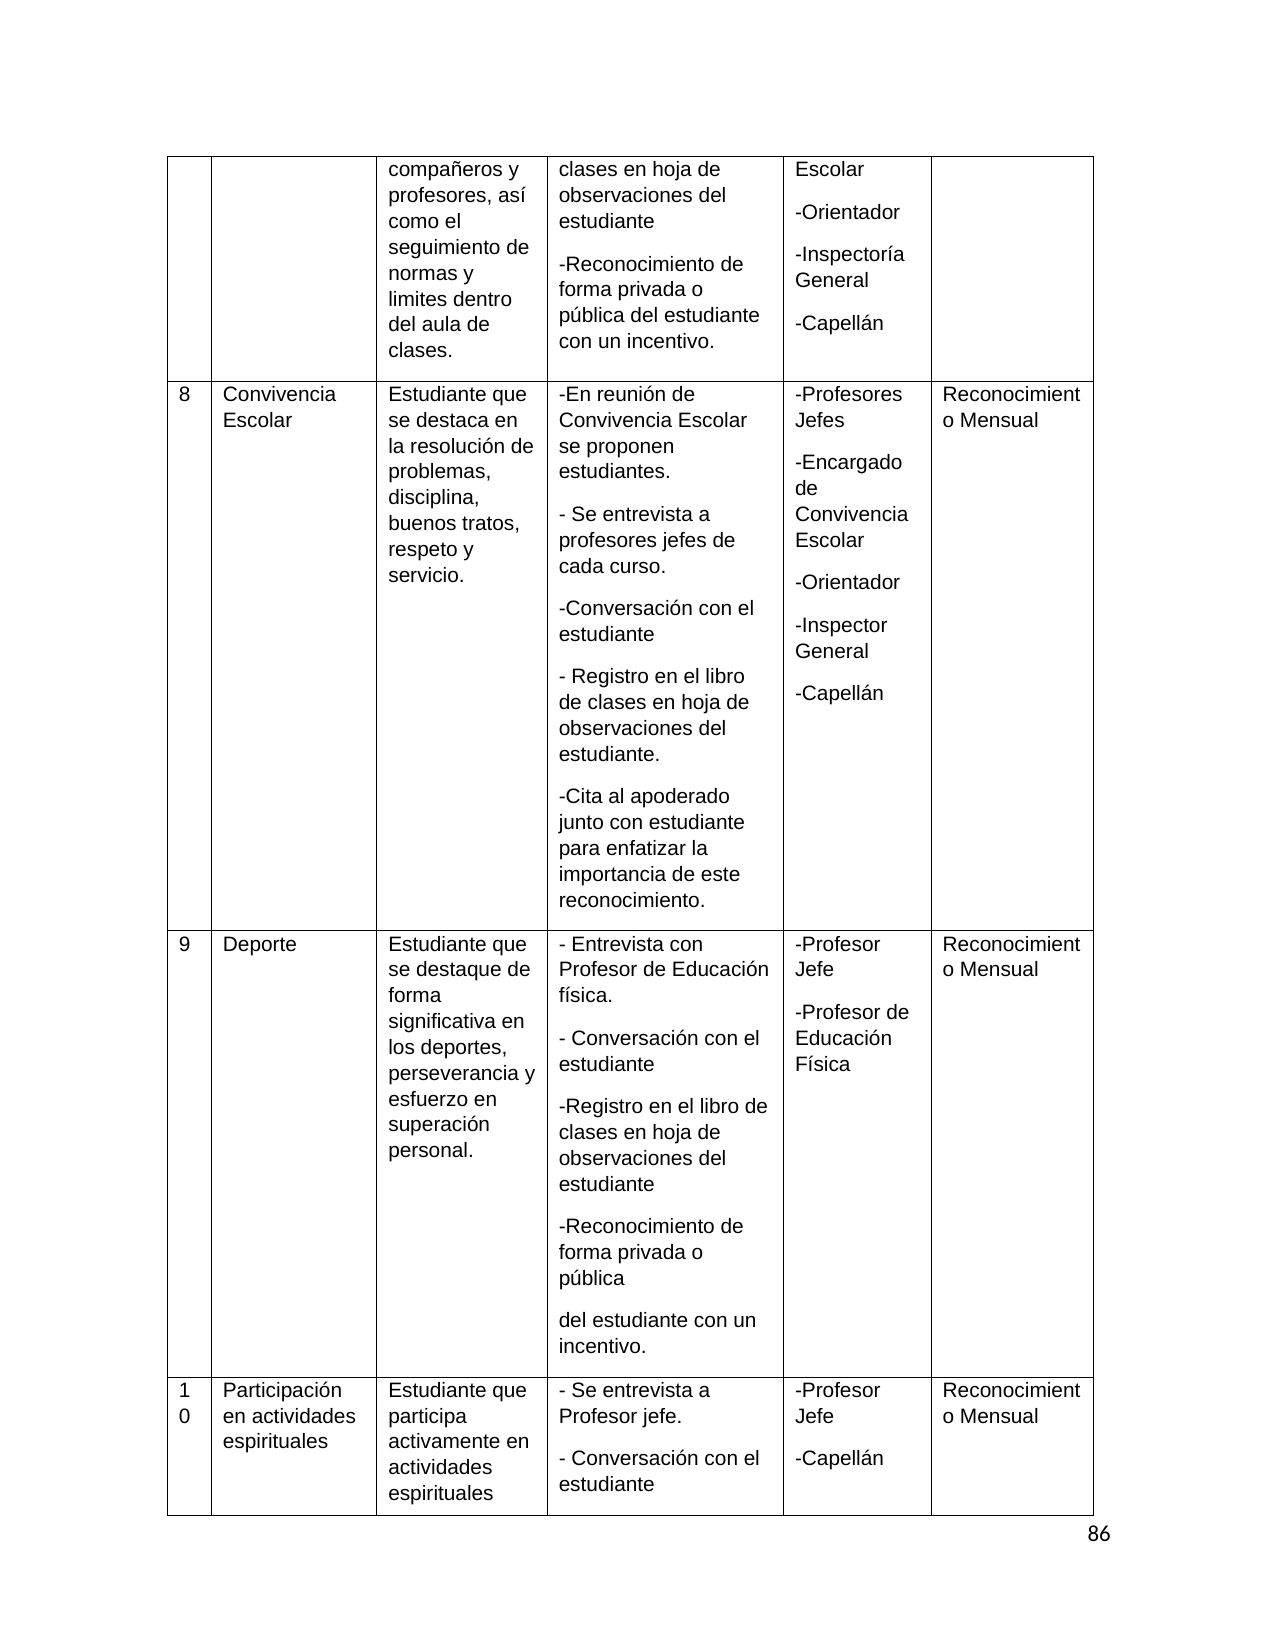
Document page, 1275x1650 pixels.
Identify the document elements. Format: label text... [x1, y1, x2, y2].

table_cell - Entrevista con Profesor de Educación física. - Conversación con el estudiante -Registro en el libro de clases en hoja de observaciones del estudiante -Reconocimiento de forma privada o pública del estudiante con un incentivo. [548, 931, 783, 1377]
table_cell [377, 1378, 547, 1514]
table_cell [548, 157, 783, 381]
table_cell Estudiante que se destaca en la resolución de problemas, disciplina, buenos tratos, respeto y servicio. [377, 382, 547, 930]
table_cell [212, 157, 376, 381]
table_cell Convivencia Escolar [212, 382, 376, 930]
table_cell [932, 1378, 1093, 1514]
table_cell Estudiante que se destaque de forma significativa en los deportes, perseverancia y esfuerzo en superación personal. [377, 931, 547, 1377]
table_cell -Profesor Jefe -Profesor de Educación Física [784, 931, 931, 1377]
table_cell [784, 157, 931, 381]
table_cell Deporte [212, 931, 376, 1377]
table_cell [548, 1378, 783, 1514]
table_cell 7 [168, 157, 211, 381]
table_cell 10 [168, 1378, 211, 1514]
table_cell 9 [168, 931, 211, 1377]
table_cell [212, 1378, 376, 1514]
table_cell 8 [168, 382, 211, 930]
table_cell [377, 157, 547, 381]
table_cell -Profesores Jefes -Encargado de Convivencia Escolar -Orientador -Inspector General -Capellán [784, 382, 931, 930]
table_cell Reconocimiento Mensual [932, 382, 1093, 930]
table_cell -En reunión de Convivencia Escolar se proponen estudiantes. - Se entrevista a profesores jefes de cada curso. -Conversación con el estudiante - Registro en el libro de clases en hoja de observaciones del estudiante. -Cita al apoderado junto con estudiante para enfatizar la importancia de este reconocimiento. [548, 382, 783, 930]
table_cell Reconocimiento Mensual [932, 931, 1093, 1377]
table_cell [932, 157, 1093, 381]
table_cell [784, 1378, 931, 1514]
